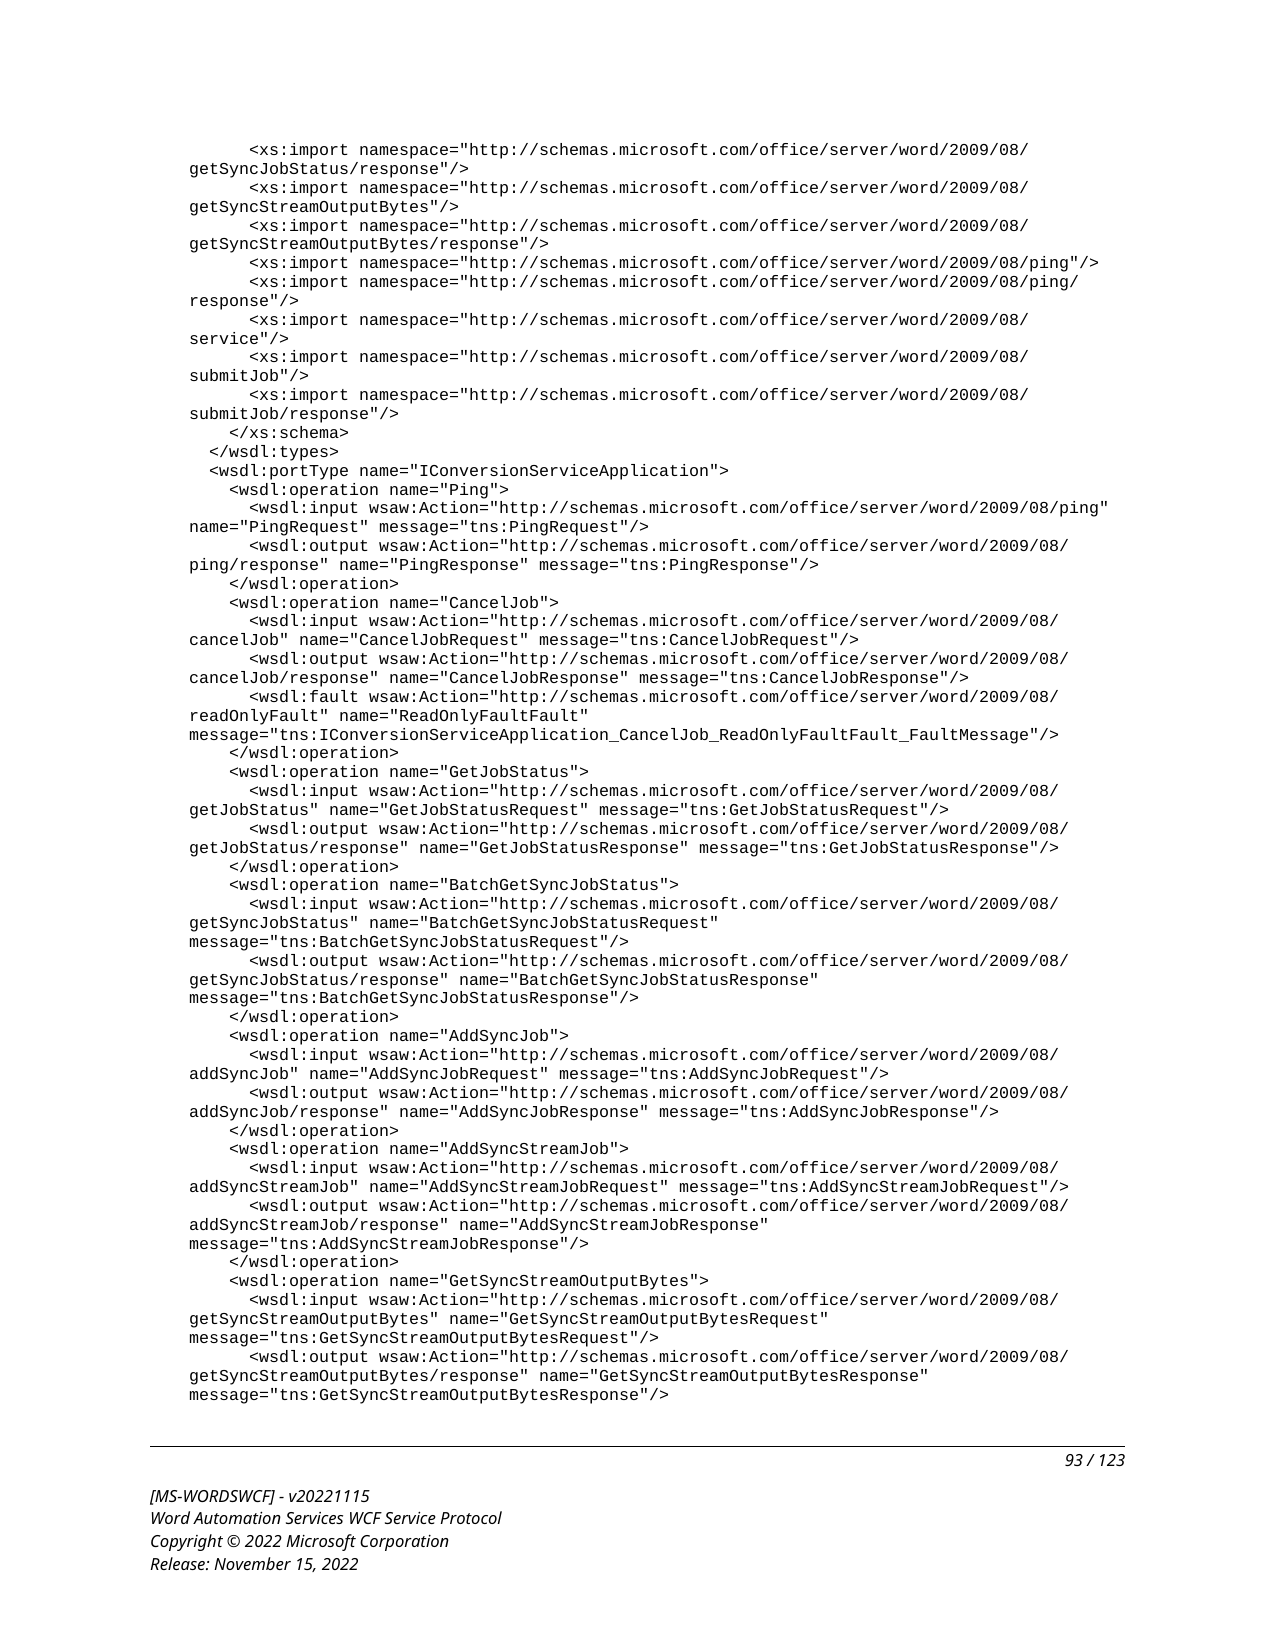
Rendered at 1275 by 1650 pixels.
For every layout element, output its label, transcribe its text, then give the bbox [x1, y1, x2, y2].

text </wsdl:types> [175, 429, 1137, 448]
text <xs:import namespace="http://schemas.microsoft.com/office/server/word/2009/08/getSyncStreamOutputBytes/response"/> [175, 202, 1137, 240]
text <wsdl:operation name="CancelJob"> [175, 579, 1137, 598]
text <wsdl:fault wsaw:Action="http://schemas.microsoft.com/office/server/word/2009/08/readOnlyFault" name="ReadOnlyFaultFault" message="tns:IConversionServiceApplication_CancelJob_ReadOnlyFaultFault_FaultMessage"/> [175, 674, 1137, 730]
text <wsdl:output wsaw:Action="http://schemas.microsoft.com/office/server/word/2009/08/addSyncStreamJob/response" name="AddSyncStreamJobResponse" message="tns:AddSyncStreamJobResponse"/> [175, 1183, 1137, 1239]
text </xs:schema> [175, 410, 1137, 429]
text <wsdl:input wsaw:Action="http://schemas.microsoft.com/office/server/word/2009/08/cancelJob" name="CancelJobRequest" message="tns:CancelJobRequest"/> [175, 598, 1137, 636]
text <wsdl:output wsaw:Action="http://schemas.microsoft.com/office/server/word/2009/08/getSyncStreamOutputBytes/response" name="GetSyncStreamOutputBytesResponse" message="tns:GetSyncStreamOutputBytesResponse"/> [175, 1334, 1137, 1415]
text <wsdl:output wsaw:Action="http://schemas.microsoft.com/office/server/word/2009/08/getSyncJobStatus/response" name="BatchGetSyncJobStatusResponse" message="tns:BatchGetSyncJobStatusResponse"/> [175, 938, 1137, 994]
text <xs:import namespace="http://schemas.microsoft.com/office/server/word/2009/08/ping"/> [175, 240, 1137, 259]
text <wsdl:input wsaw:Action="http://schemas.microsoft.com/office/server/word/2009/08/getSyncStreamOutputBytes" name="GetSyncStreamOutputBytesRequest" message="tns:GetSyncStreamOutputBytesRequest"/> [175, 1277, 1137, 1334]
text <xs:import namespace="http://schemas.microsoft.com/office/server/word/2009/08/ping/response"/> [175, 259, 1137, 297]
text <wsdl:input wsaw:Action="http://schemas.microsoft.com/office/server/word/2009/08/addSyncStreamJob" name="AddSyncStreamJobRequest" message="tns:AddSyncStreamJobRequest"/> [175, 1145, 1137, 1183]
text <wsdl:input wsaw:Action="http://schemas.microsoft.com/office/server/word/2009/08/getJobStatus" name="GetJobStatusRequest" message="tns:GetJobStatusRequest"/> [175, 768, 1137, 806]
text <xs:import namespace="http://schemas.microsoft.com/office/server/word/2009/08/getSyncStreamOutputBytes"/> [175, 165, 1137, 202]
text <wsdl:output wsaw:Action="http://schemas.microsoft.com/office/server/word/2009/08/getJobStatus/response" name="GetJobStatusResponse" message="tns:GetJobStatusResponse"/> [175, 806, 1137, 843]
text <wsdl:operation name="AddSyncJob"> [175, 1013, 1137, 1032]
text <wsdl:operation name="BatchGetSyncJobStatus"> [175, 862, 1137, 881]
text <wsdl:portType name="IConversionServiceApplication"> [175, 448, 1137, 466]
text <wsdl:operation name="AddSyncStreamJob"> [175, 1126, 1137, 1145]
text <wsdl:output wsaw:Action="http://schemas.microsoft.com/office/server/word/2009/08/addSyncJob/response" name="AddSyncJobResponse" message="tns:AddSyncJobResponse"/> [175, 1070, 1137, 1107]
text </wsdl:operation> [175, 730, 1137, 749]
text <wsdl:operation name="GetJobStatus"> [175, 749, 1137, 768]
text <wsdl:input wsaw:Action="http://schemas.microsoft.com/office/server/word/2009/08/addSyncJob" name="AddSyncJobRequest" message="tns:AddSyncJobRequest"/> [175, 1032, 1137, 1070]
text <wsdl:operation name="GetSyncStreamOutputBytes"> [175, 1258, 1137, 1277]
text </wsdl:operation> [175, 1107, 1137, 1126]
text </wsdl:operation> [175, 843, 1137, 862]
text <xs:import namespace="http://schemas.microsoft.com/office/server/word/2009/08/submitJob/response"/> [175, 372, 1137, 410]
text <wsdl:output wsaw:Action="http://schemas.microsoft.com/office/server/word/2009/08/cancelJob/response" name="CancelJobResponse" message="tns:CancelJobResponse"/> [175, 636, 1137, 674]
text <xs:import namespace="http://schemas.microsoft.com/office/server/word/2009/08/service"/> [175, 297, 1137, 334]
text <wsdl:input wsaw:Action="http://schemas.microsoft.com/office/server/word/2009/08/getSyncJobStatus" name="BatchGetSyncJobStatusRequest" message="tns:BatchGetSyncJobStatusRequest"/> [175, 881, 1137, 938]
text <xs:import namespace="http://schemas.microsoft.com/office/server/word/2009/08/getSyncJobStatus/response"/> [175, 133, 1137, 165]
text </wsdl:operation> [175, 561, 1137, 579]
text </wsdl:operation> [175, 1239, 1137, 1258]
text <wsdl:output wsaw:Action="http://schemas.microsoft.com/office/server/word/2009/08/ping/response" name="PingResponse" message="tns:PingResponse"/> [175, 523, 1137, 561]
text </wsdl:operation> [175, 994, 1137, 1013]
text <xs:import namespace="http://schemas.microsoft.com/office/server/word/2009/08/submitJob"/> [175, 334, 1137, 372]
text <wsdl:operation name="Ping"> [175, 466, 1137, 485]
text <wsdl:input wsaw:Action="http://schemas.microsoft.com/office/server/word/2009/08/ping" name="PingRequest" message="tns:PingRequest"/> [175, 485, 1137, 523]
